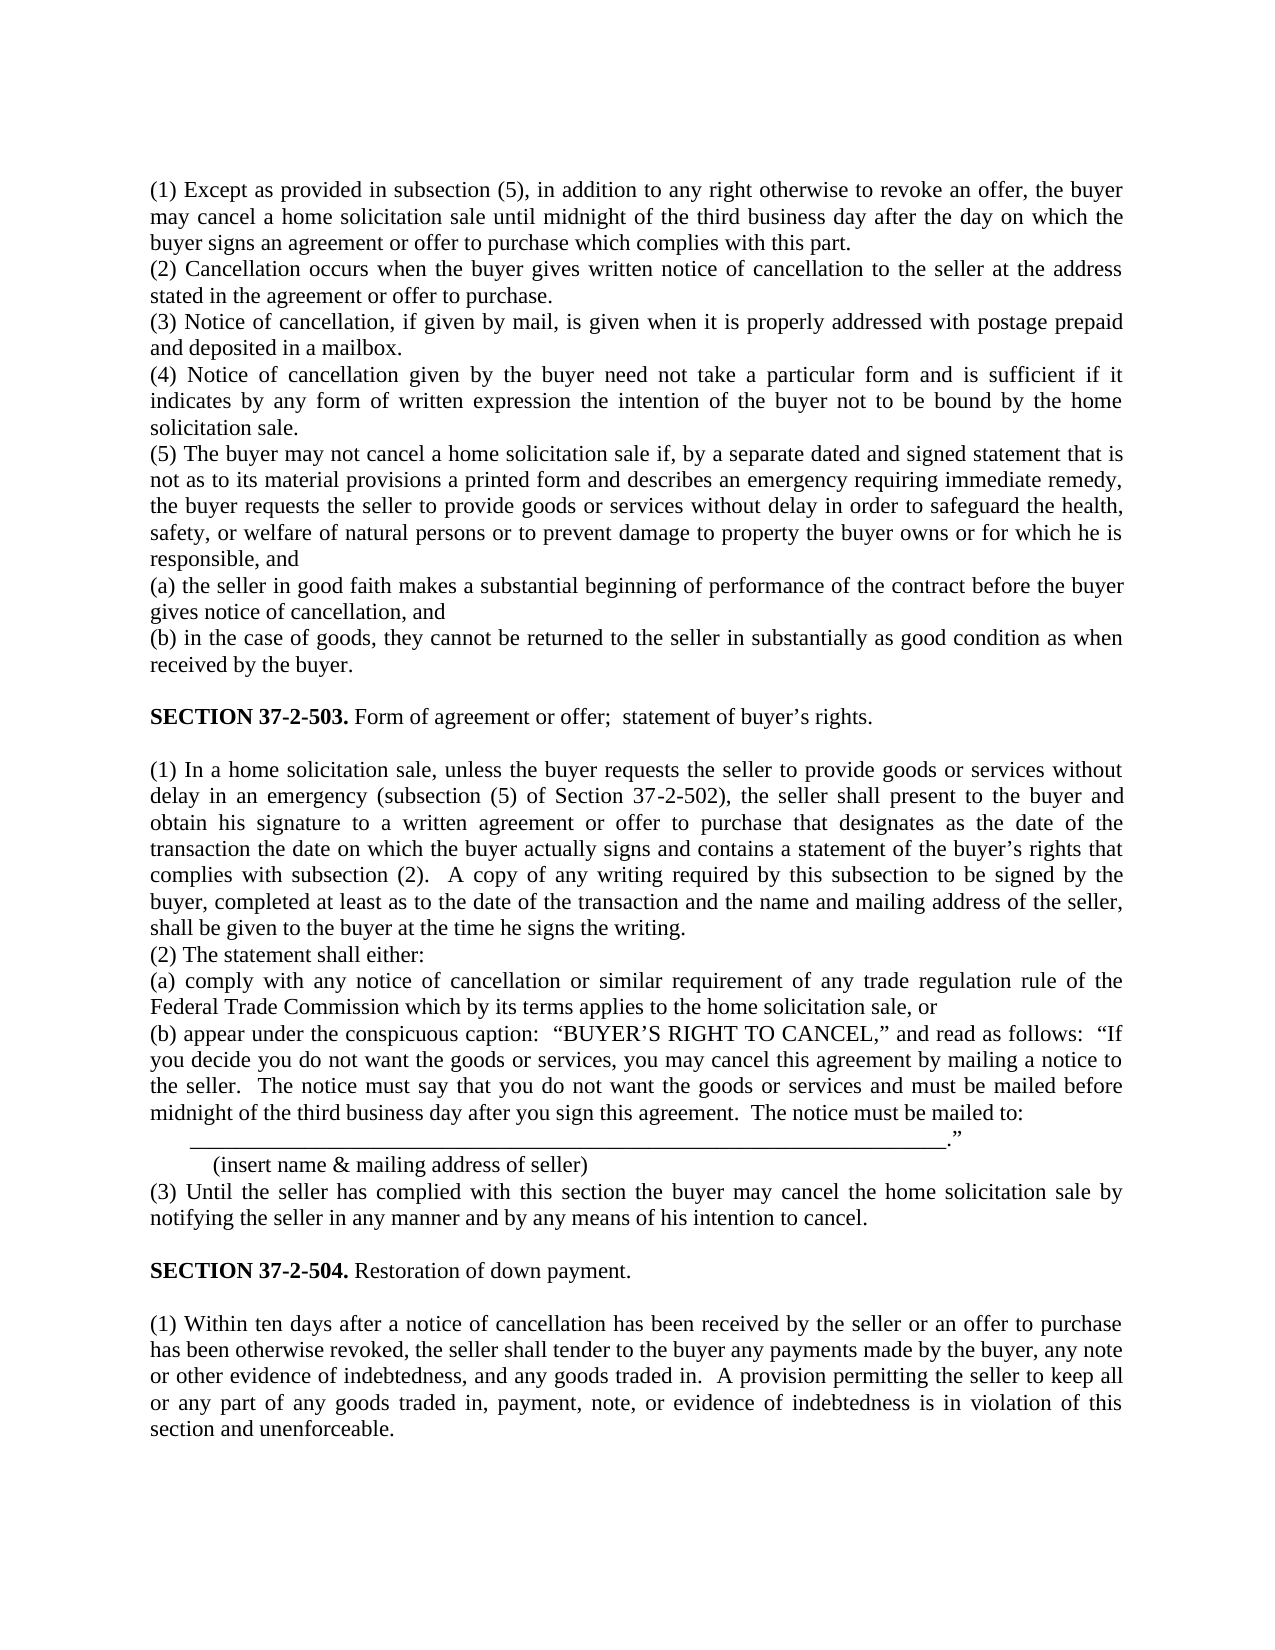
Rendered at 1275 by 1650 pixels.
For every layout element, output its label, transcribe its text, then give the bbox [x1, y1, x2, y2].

text SECTION 37-2-504. Restoration of down payment. [150, 1257, 1125, 1283]
text (2) Cancellation occurs when the buyer gives written notice of cancellation to the seller at the address stated in the agreement or offer to purchase. [150, 255, 1125, 308]
text (1) Except as provided in subsection (5), in addition to any right otherwise to revoke an offer, the buyer may cancel a home solicitation sale until midnight of the third business day after the day on which the buyer signs an agreement or offer to purchase which complies with this part. [150, 176, 1125, 255]
text (3) Until the seller has complied with this section the buyer may cancel the home solicitation sale by notifying the seller in any manner and by any means of his intention to cancel. [150, 1178, 1125, 1231]
text __________________________________________________________________.” [150, 1125, 1125, 1151]
text (insert name & mailing address of seller) [150, 1151, 1125, 1178]
text (4) Notice of cancellation given by the buyer need not take a particular form and is sufficient if it indicates by any form of written expression the intention of the buyer not to be bound by the home solicitation sale. [150, 361, 1125, 440]
text (b) appear under the conspicuous caption: “BUYER’S RIGHT TO CANCEL,” and read as follows: “If you decide you do not want the goods or services, you may cancel this agreement by mailing a notice to the seller. The notice must say that you do not want the goods or services and must be mailed before midnight of the third business day after you sign this agreement. The notice must be mailed to: [150, 1020, 1125, 1125]
text (3) Notice of cancellation, if given by mail, is given when it is properly addressed with postage prepaid and deposited in a mailbox. [150, 308, 1125, 361]
text (2) The statement shall either: [150, 941, 1125, 967]
text (a) comply with any notice of cancellation or similar requirement of any trade regulation rule of the Federal Trade Commission which by its terms applies to the home solicitation sale, or [150, 967, 1125, 1020]
text SECTION 37-2-503. Form of agreement or offer; statement of buyer’s rights. [150, 703, 1125, 730]
text (5) The buyer may not cancel a home solicitation sale if, by a separate dated and signed statement that is not as to its material provisions a printed form and describes an emergency requiring immediate remedy, the buyer requests the seller to provide goods or services without delay in order to safeguard the health, safety, or welfare of natural persons or to prevent damage to property the buyer owns or for which he is responsible, and [150, 440, 1125, 572]
text (a) the seller in good faith makes a substantial beginning of performance of the contract before the buyer gives notice of cancellation, and [150, 572, 1125, 624]
text (b) in the case of goods, they cannot be returned to the seller in substantially as good condition as when received by the buyer. [150, 624, 1125, 677]
text (1) Within ten days after a notice of cancellation has been received by the seller or an offer to purchase has been otherwise revoked, the seller shall tender to the buyer any payments made by the buyer, any note or other evidence of indebtedness, and any goods traded in. A provision permitting the seller to keep all or any part of any goods traded in, payment, note, or evidence of indebtedness is in violation of this section and unenforceable. [150, 1309, 1125, 1441]
text (1) In a home solicitation sale, unless the buyer requests the seller to provide goods or services without delay in an emergency (subsection (5) of Section 37-2-502), the seller shall present to the buyer and obtain his signature to a written agreement or offer to purchase that designates as the date of the transaction the date on which the buyer actually signs and contains a statement of the buyer’s rights that complies with subsection (2). A copy of any writing required by this subsection to be signed by the buyer, completed at least as to the date of the transaction and the name and mailing address of the seller, shall be given to the buyer at the time he signs the writing. [150, 756, 1125, 941]
